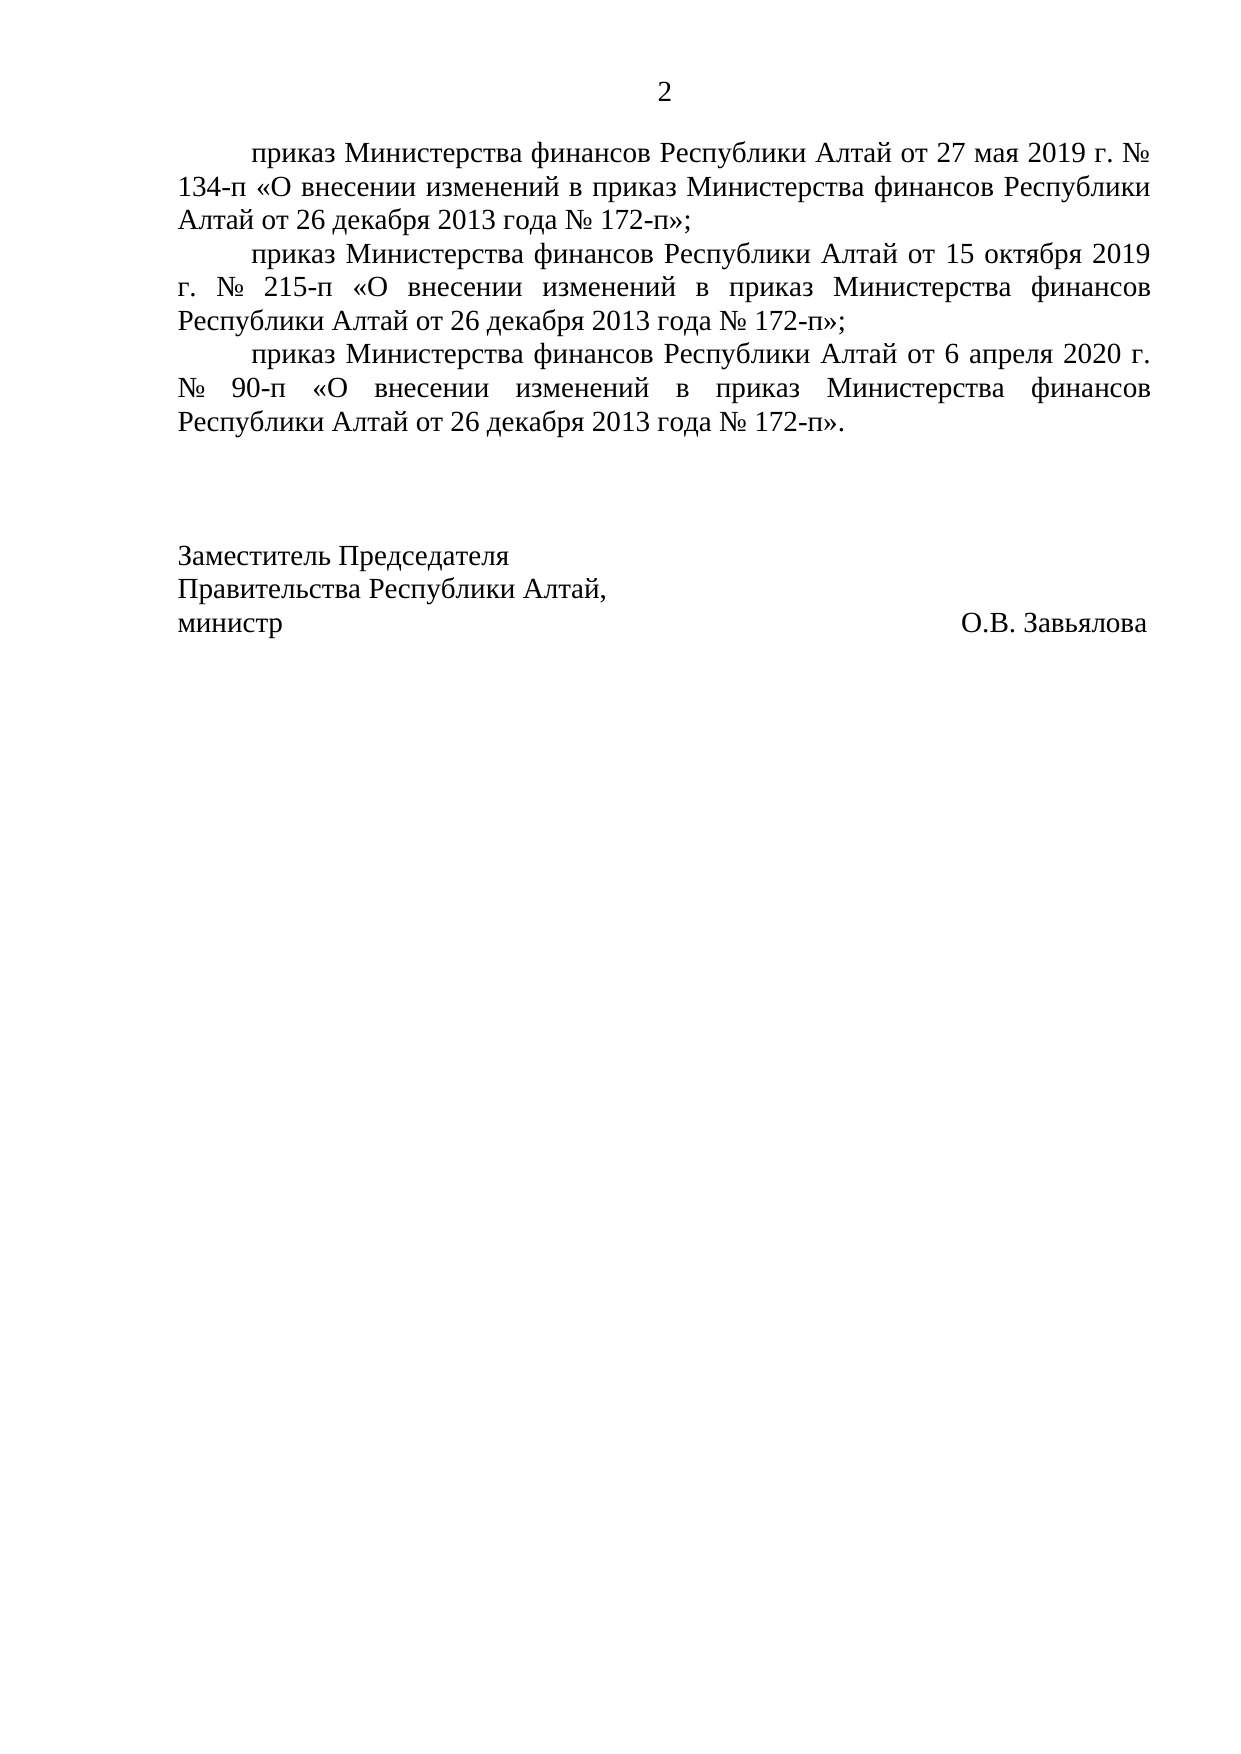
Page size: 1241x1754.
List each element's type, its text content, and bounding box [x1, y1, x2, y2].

text Правительства Республики Алтай, [177, 571, 1152, 605]
text Заместитель Председателя [177, 538, 1152, 571]
text приказ Министерства финансов Республики Алтай от 15 октября 2019 г. № 215-п «О внесении изменений в приказ Министерства финансов Республики Алтай от 26 декабря 2013 года № 172-п»; [177, 236, 1152, 337]
text министр О.В. Завьялова [177, 605, 1152, 638]
text приказ Министерства финансов Республики Алтай от 27 мая 2019 г. № 134-п «О внесении изменений в приказ Министерства финансов Республики Алтай от 26 декабря 2013 года № 172-п»; [177, 135, 1152, 236]
text приказ Министерства финансов Республики Алтай от 6 апреля 2020 г. № 90-п «О внесении изменений в приказ Министерства финансов Республики Алтай от 26 декабря 2013 года № 172-п». [177, 337, 1152, 437]
